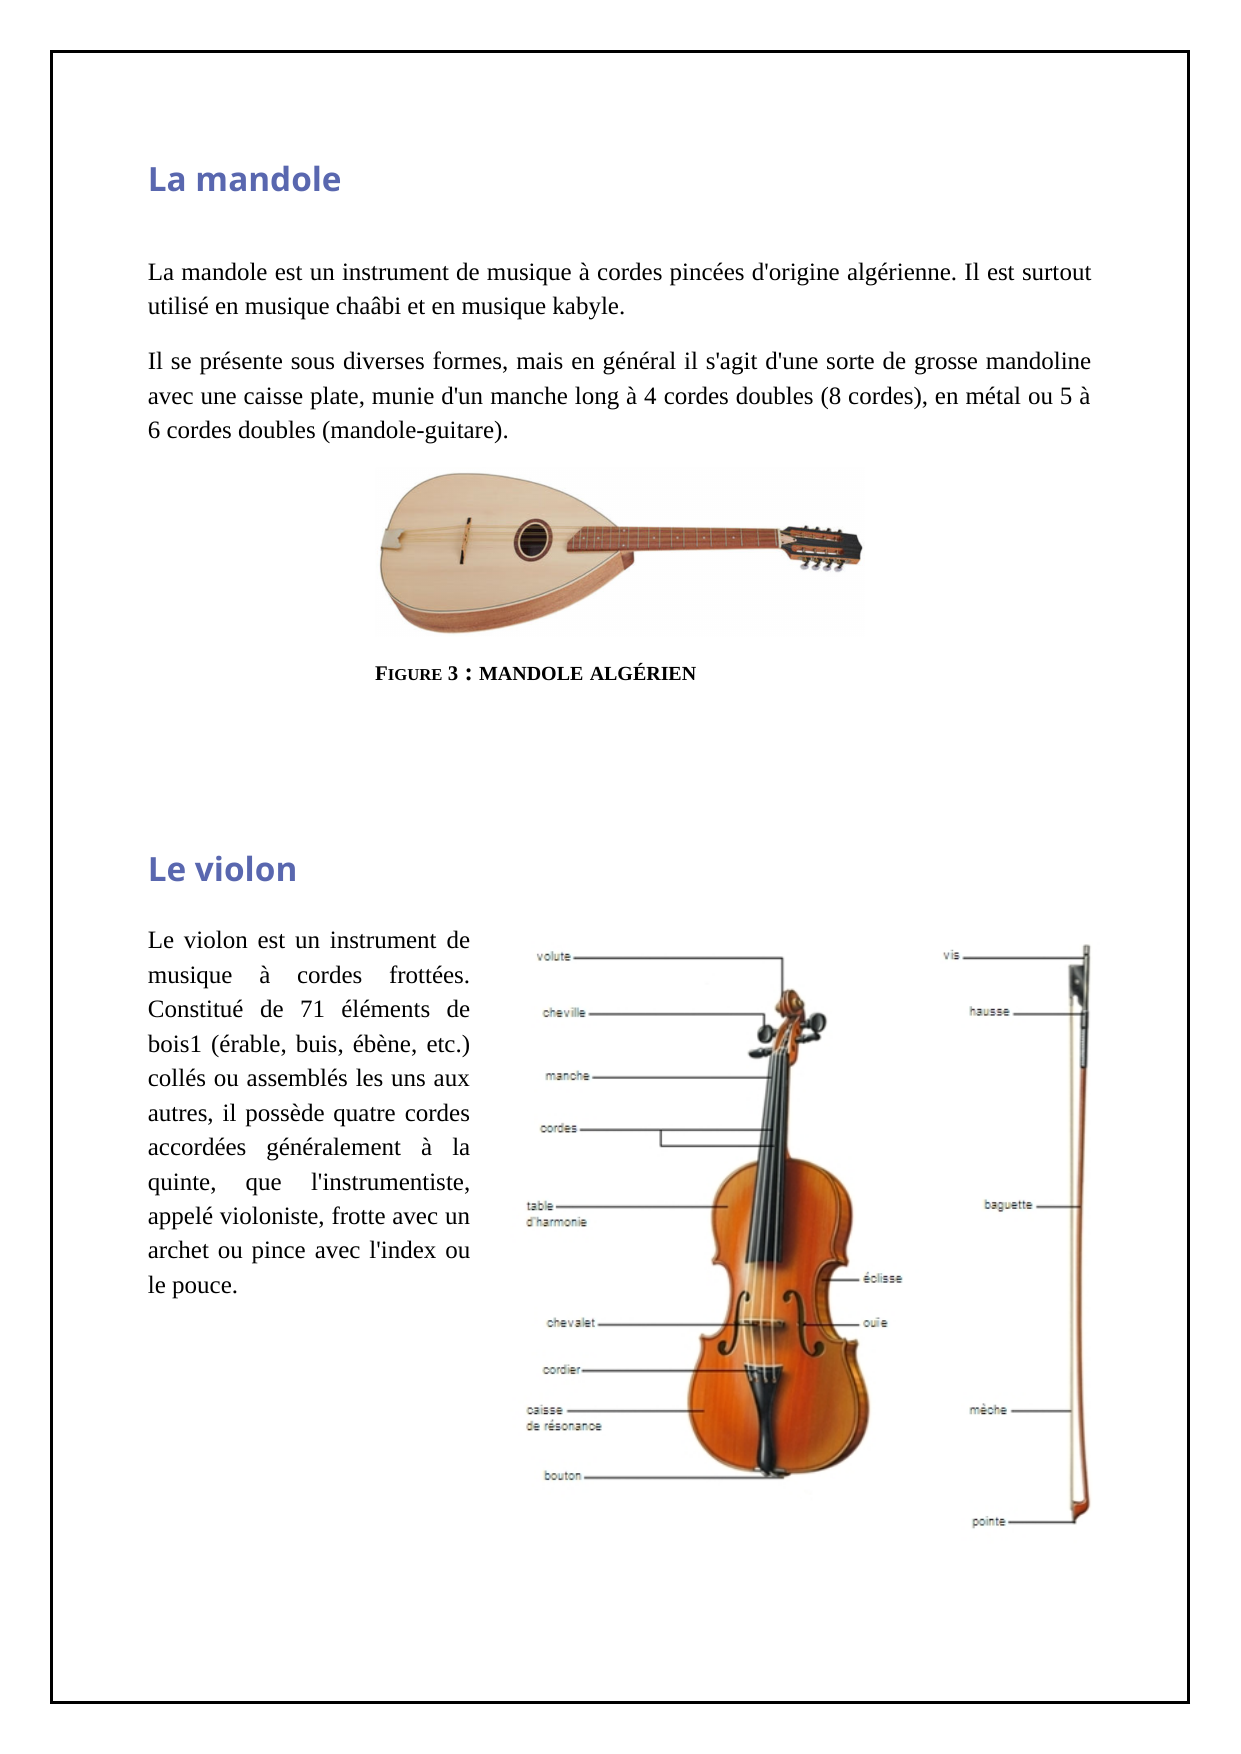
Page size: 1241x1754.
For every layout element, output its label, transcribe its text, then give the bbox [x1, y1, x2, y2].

picture [376, 468, 864, 637]
subtitle Le violon [148, 845, 1093, 891]
text Il se présente sous diverses formes, mais en général il s'agit d'une sorte de grosse mandoline avec une caisse plate, munie d'un manche long à 4 cordes doubles (8 cordes), en métal ou 5 à 6 cordes doubles (mandole-guitare). [148, 346, 1093, 444]
subtitle La mandole [148, 156, 1093, 201]
text Le violon est un instrument de musique à cordes frottées. Constitué de 71 éléments de bois1 (érable, buis, ébène, etc.) collés ou assemblés les uns aux autres, il possède quatre cordes accordées généralement à la quinte, que l'instrumentiste, appelé violoniste, frotte avec un archet ou pince avec l'index ou le pouce. [148, 925, 1093, 1299]
picture [489, 926, 1160, 1570]
text La mandole est un instrument de musique à cordes pincées d'origine algérienne. Il est surtout utilisé en musique chaâbi et en musique kabyle. [148, 257, 1093, 320]
